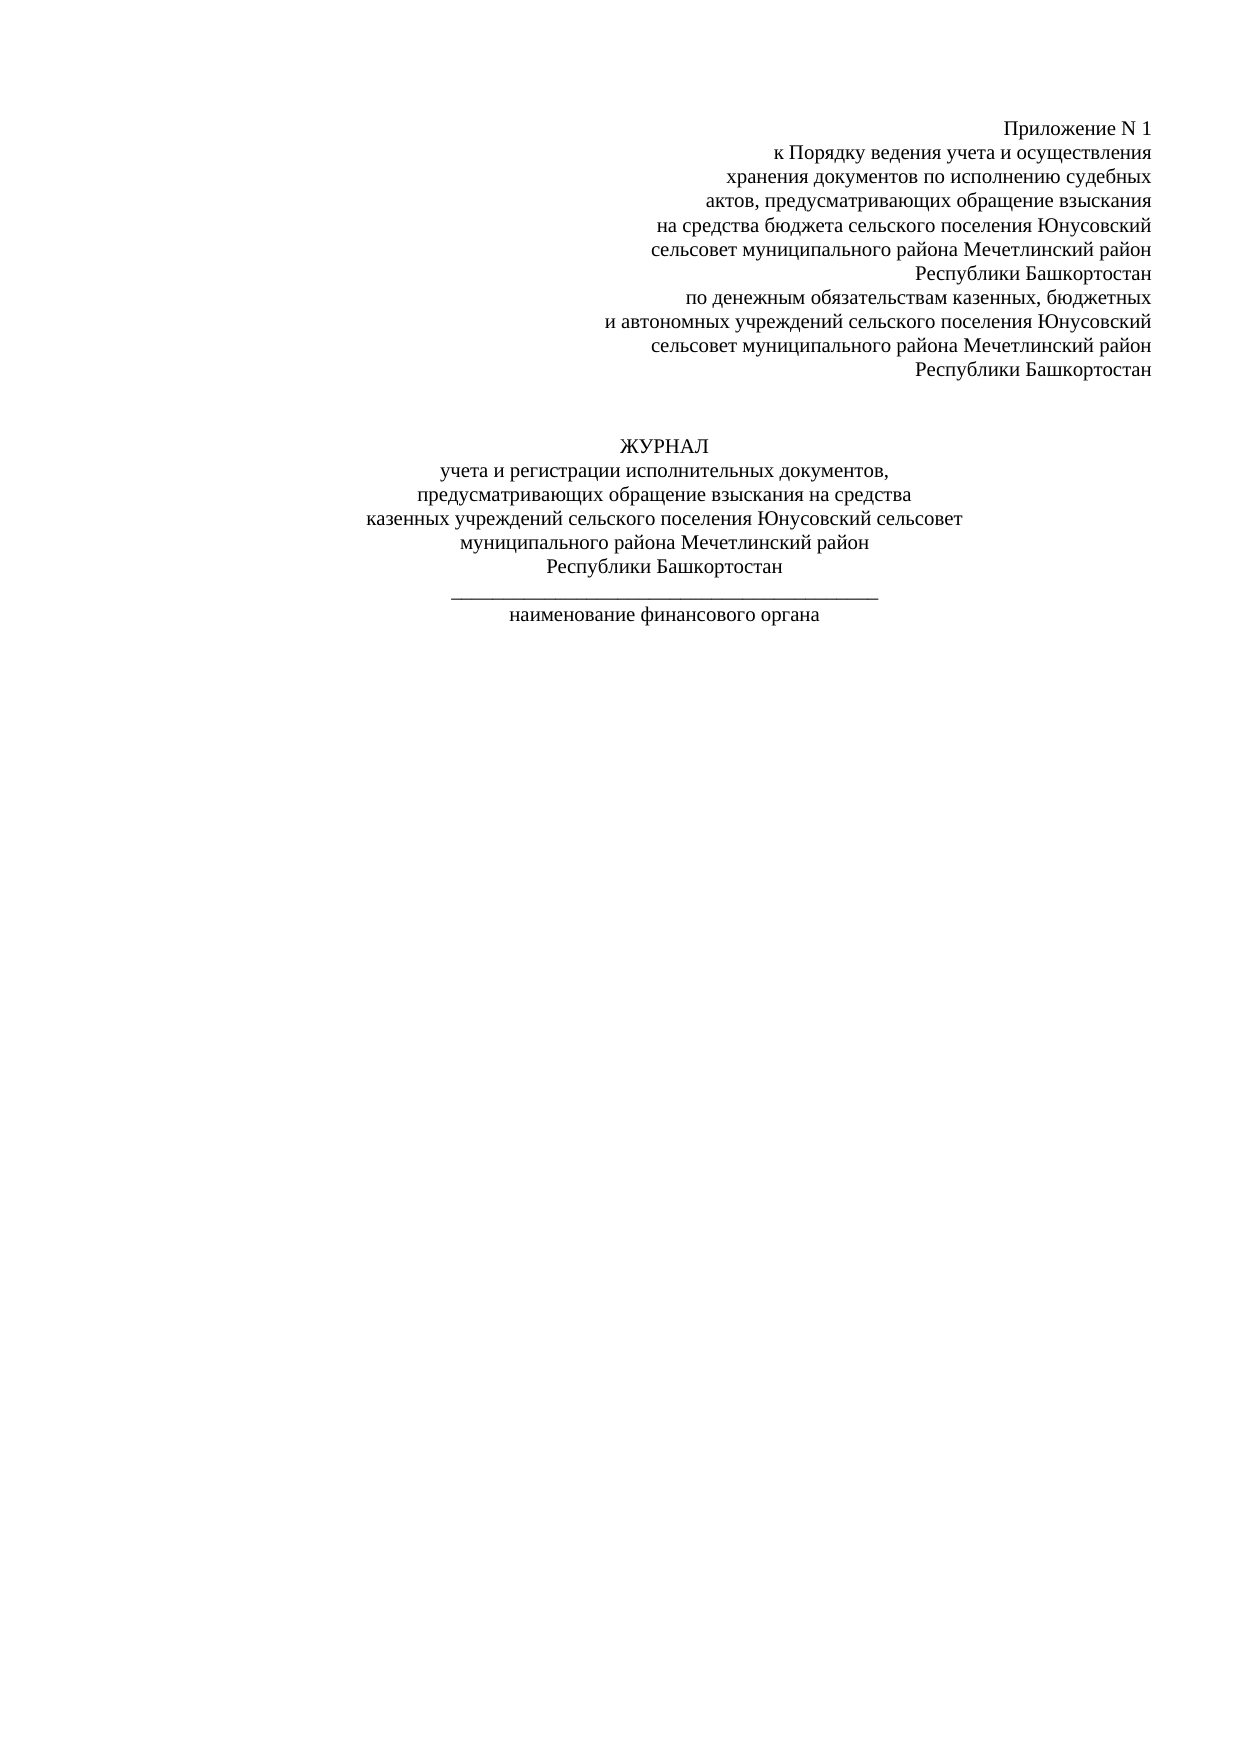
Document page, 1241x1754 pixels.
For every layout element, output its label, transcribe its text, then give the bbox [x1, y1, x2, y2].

text актов, предусматривающих обращение взыскания [177, 188, 1152, 212]
text Республики Башкортостан [177, 261, 1152, 285]
text сельсовет муниципального района Мечетлинский район [177, 333, 1152, 357]
text хранения документов по исполнению судебных [177, 164, 1152, 188]
text наименование финансового органа [177, 602, 1152, 626]
text на средства бюджета сельского поселения Юнусовский [177, 212, 1152, 237]
text и автономных учреждений сельского поселения Юнусовский [177, 309, 1152, 333]
text сельсовет муниципального района Мечетлинский район [177, 237, 1152, 261]
text казенных учреждений сельского поселения Юнусовский сельсовет [177, 506, 1152, 530]
text муниципального района Мечетлинский район [177, 530, 1152, 554]
text к Порядку ведения учета и осуществления [177, 140, 1152, 164]
text предусматривающих обращение взыскания на средства [177, 482, 1152, 506]
text по денежным обязательствам казенных, бюджетных [177, 285, 1152, 309]
text Приложение N 1 [177, 116, 1152, 140]
text _________________________________________ [177, 578, 1152, 602]
text ЖУРНАЛ [177, 434, 1152, 458]
text Республики Башкортостан [177, 554, 1152, 578]
text учета и регистрации исполнительных документов, [177, 458, 1152, 482]
text Республики Башкортостан [177, 357, 1152, 381]
